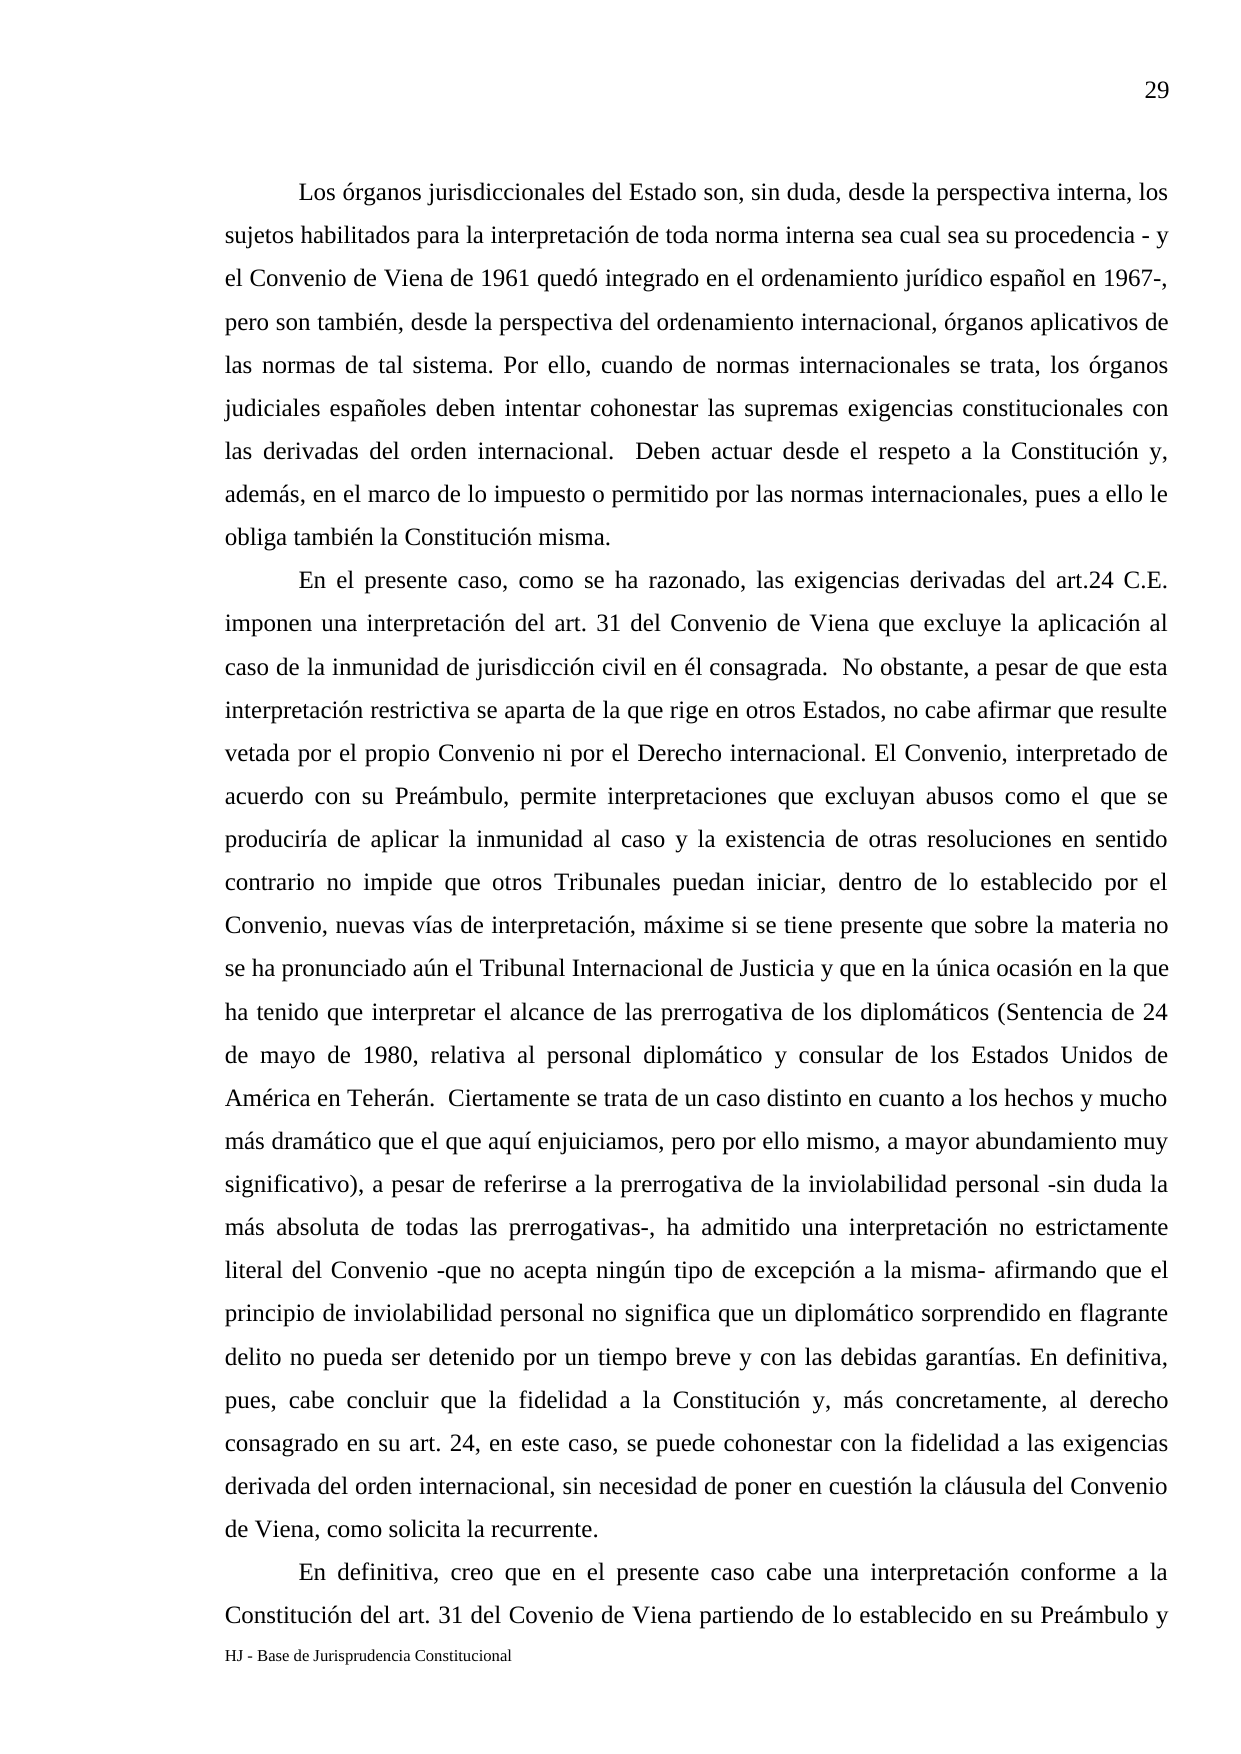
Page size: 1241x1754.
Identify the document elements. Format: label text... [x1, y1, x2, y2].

text En el presente caso, como se ha razonado, las exigencias derivadas del art.24 C.E. imponen una interpretación del art. 31 del Convenio de Viena que excluye la aplicación al caso de la inmunidad de jurisdicción civil en él consagrada. No obstante, a pesar de que esta interpretación restrictiva se aparta de la que rige en otros Estados, no cabe afirmar que resulte vetada por el propio Convenio ni por el Derecho internacional. El Convenio, interpretado de acuerdo con su Preámbulo, permite interpretaciones que excluyan abusos como el que se produciría de aplicar la inmunidad al caso y la existencia de otras resoluciones en sentido contrario no impide que otros Tribunales puedan iniciar, dentro de lo establecido por el Convenio, nuevas vías de interpretación, máxime si se tiene presente que sobre la materia no se ha pronunciado aún el Tribunal Internacional de Justicia y que en la única ocasión en la que ha tenido que interpretar el alcance de las prerrogativa de los diplomáticos (Sentencia de 24 de mayo de 1980, relativa al personal diplomático y consular de los Estados Unidos de América en Teherán. Ciertamente se trata de un caso distinto en cuanto a los hechos y mucho más dramático que el que aquí enjuiciamos, pero por ello mismo, a mayor abundamiento muy significativo), a pesar de referirse a la prerrogativa de la inviolabilidad personal -sin duda la más absoluta de todas las prerrogativas-, ha admitido una interpretación no estrictamente literal del Convenio -que no acepta ningún tipo de excepción a la misma- afirmando que el principio de inviolabilidad personal no significa que un diplomático sorprendido en flagrante delito no pueda ser detenido por un tiempo breve y con las debidas garantías. En definitiva, pues, cabe concluir que la fidelidad a la Constitución y, más concretamente, al derecho consagrado en su art. 24, en este caso, se puede cohonestar con la fidelidad a las exigencias derivada del orden internacional, sin necesidad de poner en cuestión la cláusula del Convenio de Viena, como solicita la recurrente. [224, 565, 1169, 1543]
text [224, 1557, 1169, 1629]
text Los órganos jurisdiccionales del Estado son, sin duda, desde la perspectiva interna, los sujetos habilitados para la interpretación de toda norma interna sea cual sea su procedencia - y el Convenio de Viena de 1961 quedó integrado en el ordenamiento jurídico español en 1967-, pero son también, desde la perspectiva del ordenamiento internacional, órganos aplicativos de las normas de tal sistema. Por ello, cuando de normas internacionales se trata, los órganos judiciales españoles deben intentar cohonestar las supremas exigencias constitucionales con las derivadas del orden internacional. Deben actuar desde el respeto a la Constitución y, además, en el marco de lo impuesto o permitido por las normas internacionales, pues a ello le obliga también la Constitución misma. [224, 177, 1169, 551]
